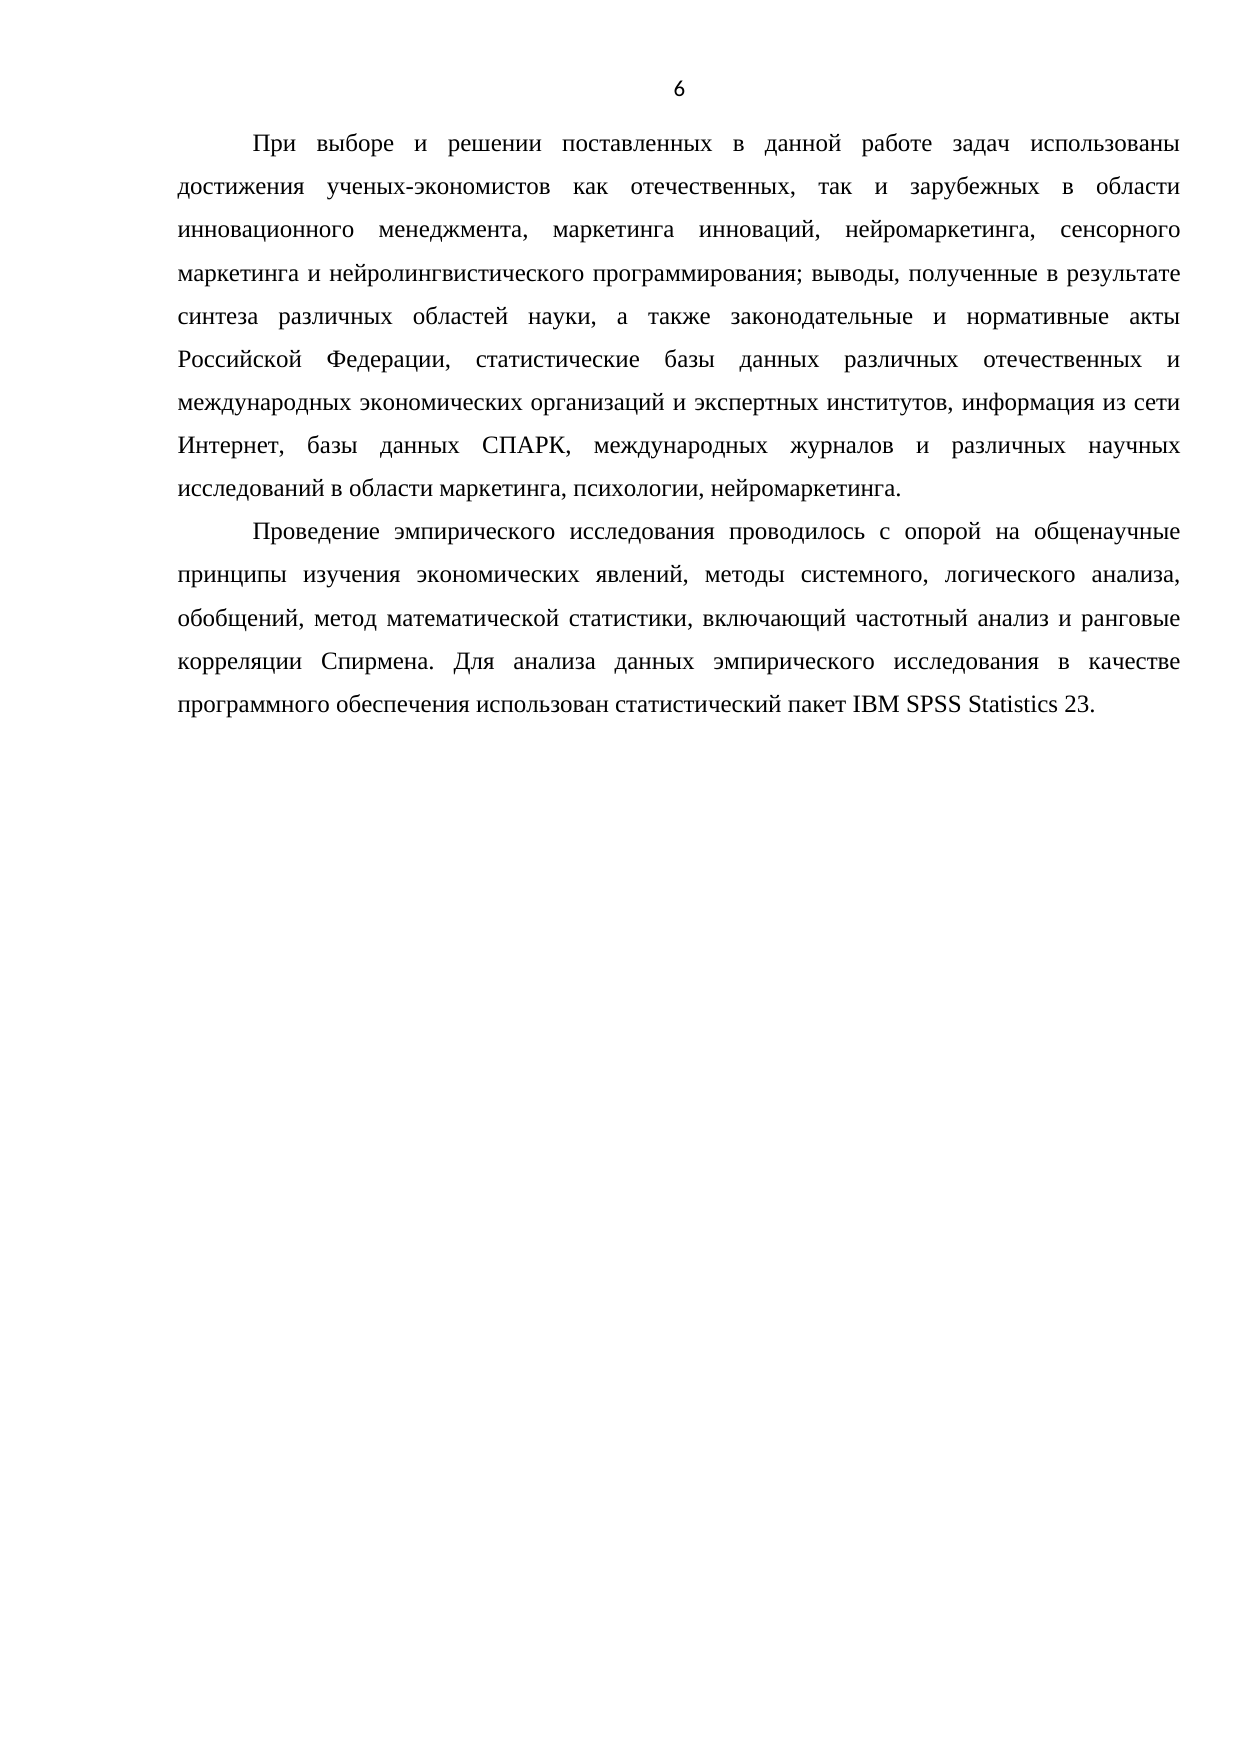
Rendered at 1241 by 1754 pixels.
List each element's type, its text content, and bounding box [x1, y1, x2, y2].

text Проведение эмпирического исследования проводилось с опорой на общенаучные принципы изучения экономических явлений, методы системного, логического анализа, обобщений, метод математической статистики, включающий частотный анализ и ранговые корреляции Спирмена. Для анализа данных эмпирического исследования в качестве программного обеспечения использован статистический пакет IBM SPSS Statistics 23. [177, 516, 1181, 718]
text При выборе и решении поставленных в данной работе задач использованы достижения ученых-экономистов как отечественных, так и зарубежных в области инновационного менеджмента, маркетинга инноваций, нейромаркетинга, сенсорного маркетинга и нейролингвистического программирования; выводы, полученные в результате синтеза различных областей науки, а также законодательные и нормативные акты Российской Федерации, статистические базы данных различных отечественных и международных экономических организаций и экспертных институтов, информация из сети Интернет, базы данных СПАРК, международных журналов и различных научных исследований в области маркетинга, психологии, нейромаркетинга. [177, 128, 1181, 502]
